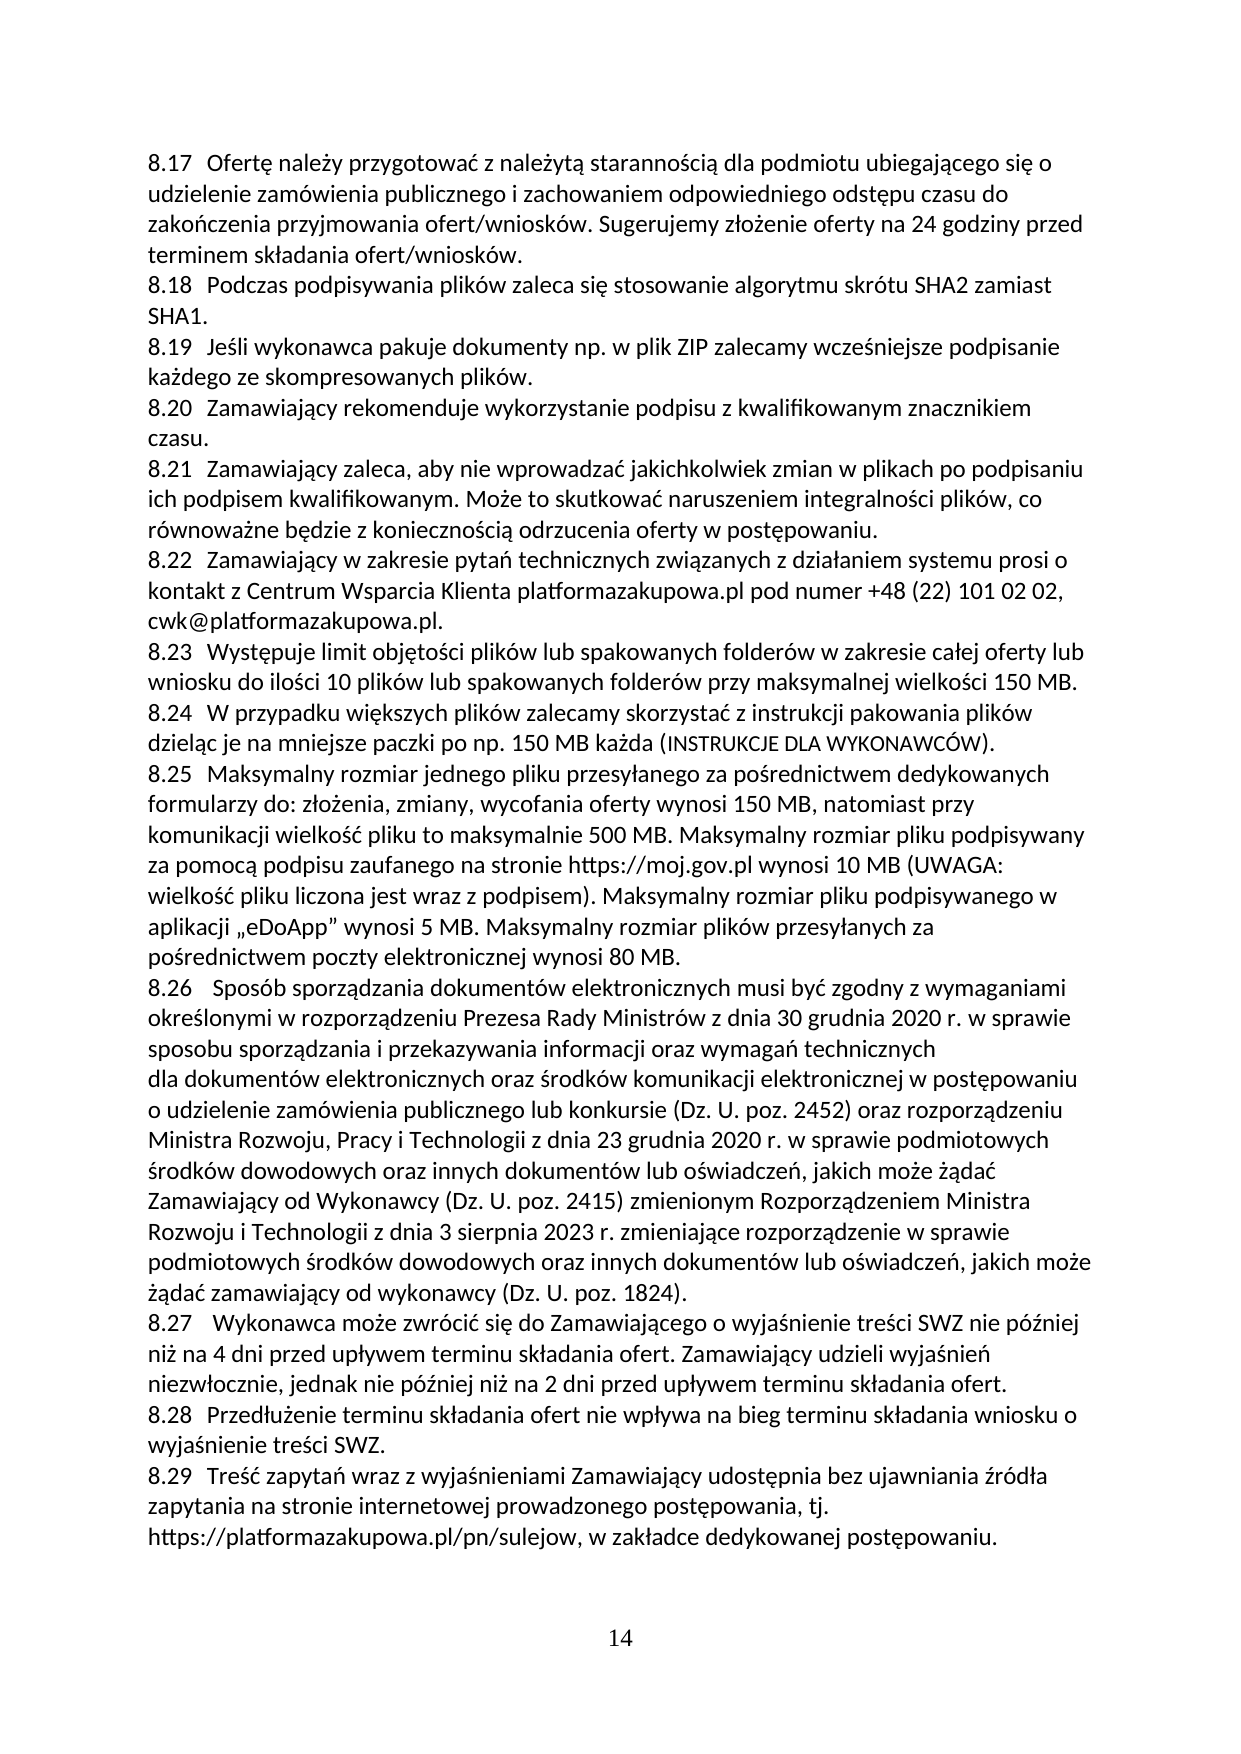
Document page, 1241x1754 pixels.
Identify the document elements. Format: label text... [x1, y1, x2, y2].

list Ofertę należy przygotować z należytą starannością dla podmiotu ubiegającego się o udzielenie zamówienia publicznego i zachowaniem odpowiedniego odstępu czasu do zakończenia przyjmowania ofert/wniosków. Sugerujemy złożenie oferty na 24 godziny przed terminem składania ofert/wniosków. [148, 148, 1093, 270]
list Jeśli wykonawca pakuje dokumenty np. w plik ZIP zalecamy wcześniejsze podpisanie każdego ze skompresowanych plików. [148, 331, 1093, 392]
list Podczas podpisywania plików zaleca się stosowanie algorytmu skrótu SHA2 zamiast SHA1. [148, 270, 1093, 331]
list Zamawiający rekomenduje wykorzystanie podpisu z kwalifikowanym znacznikiem czasu. [148, 392, 1093, 453]
list W przypadku większych plików zalecamy skorzystać z instrukcji pakowania plików dzieląc je na mniejsze paczki po np. 150 MB każda (INSTRUKCJE DLA WYKONAWCÓW). [148, 697, 1093, 758]
list Treść zapytań wraz z wyjaśnieniami Zamawiający udostępnia bez ujawniania źródła zapytania na stronie internetowej prowadzonego postępowania, tj. https://platformazakupowa.pl/pn/sulejow, w zakładce dedykowanej postępowaniu. [148, 1460, 1093, 1552]
list Zamawiający zaleca, aby nie wprowadzać jakichkolwiek zmian w plikach po podpisaniu ich podpisem kwalifikowanym. Może to skutkować naruszeniem integralności plików, co równoważne będzie z koniecznością odrzucenia oferty w postępowaniu. [148, 453, 1093, 544]
list Wykonawca może zwrócić się do Zamawiającego o wyjaśnienie treści SWZ nie później niż na 4 dni przed upływem terminu składania ofert. Zamawiający udzieli wyjaśnień niezwłocznie, jednak nie później niż na 2 dni przed upływem terminu składania ofert. [148, 1307, 1093, 1399]
list Maksymalny rozmiar jednego pliku przesyłanego za pośrednictwem dedykowanych formularzy do: złożenia, zmiany, wycofania oferty wynosi 150 MB, natomiast przy komunikacji wielkość pliku to maksymalnie 500 MB. Maksymalny rozmiar pliku podpisywany za pomocą podpisu zaufanego na stronie https://moj.gov.pl wynosi 10 MB (UWAGA: wielkość pliku liczona jest wraz z podpisem). Maksymalny rozmiar pliku podpisywanego w aplikacji „eDoApp” wynosi 5 MB. Maksymalny rozmiar plików przesyłanych za pośrednictwem poczty elektronicznej wynosi 80 MB. [148, 758, 1093, 972]
list Zamawiający w zakresie pytań technicznych związanych z działaniem systemu prosi o kontakt z Centrum Wsparcia Klienta platformazakupowa.pl pod numer +48 (22) 101 02 02, cwk@platformazakupowa.pl. [148, 544, 1093, 636]
list Przedłużenie terminu składania ofert nie wpływa na bieg terminu składania wniosku o wyjaśnienie treści SWZ. [148, 1399, 1093, 1460]
list Występuje limit objętości plików lub spakowanych folderów w zakresie całej oferty lub wniosku do ilości 10 plików lub spakowanych folderów przy maksymalnej wielkości 150 MB. [148, 636, 1093, 697]
list Sposób sporządzania dokumentów elektronicznych musi być zgodny z wymaganiami określonymi w rozporządzeniu Prezesa Rady Ministrów z dnia 30 grudnia 2020 r. w sprawie sposobu sporządzania i przekazywania informacji oraz wymagań technicznych dla dokumentów elektronicznych oraz środków komunikacji elektronicznej w postępowaniu o udzielenie zamówienia publicznego lub konkursie (Dz. U. poz. 2452) oraz rozporządzeniu Ministra Rozwoju, Pracy i Technologii z dnia 23 grudnia 2020 r. w sprawie podmiotowych środków dowodowych oraz innych dokumentów lub oświadczeń, jakich może żądać Zamawiający od Wykonawcy (Dz. U. poz. 2415) zmienionym Rozporządzeniem Ministra Rozwoju i Technologii z dnia 3 sierpnia 2023 r. zmieniające rozporządzenie w sprawie podmiotowych środków dowodowych oraz innych dokumentów lub oświadczeń, jakich może żądać zamawiający od wykonawcy (Dz. U. poz. 1824). [148, 972, 1093, 1307]
